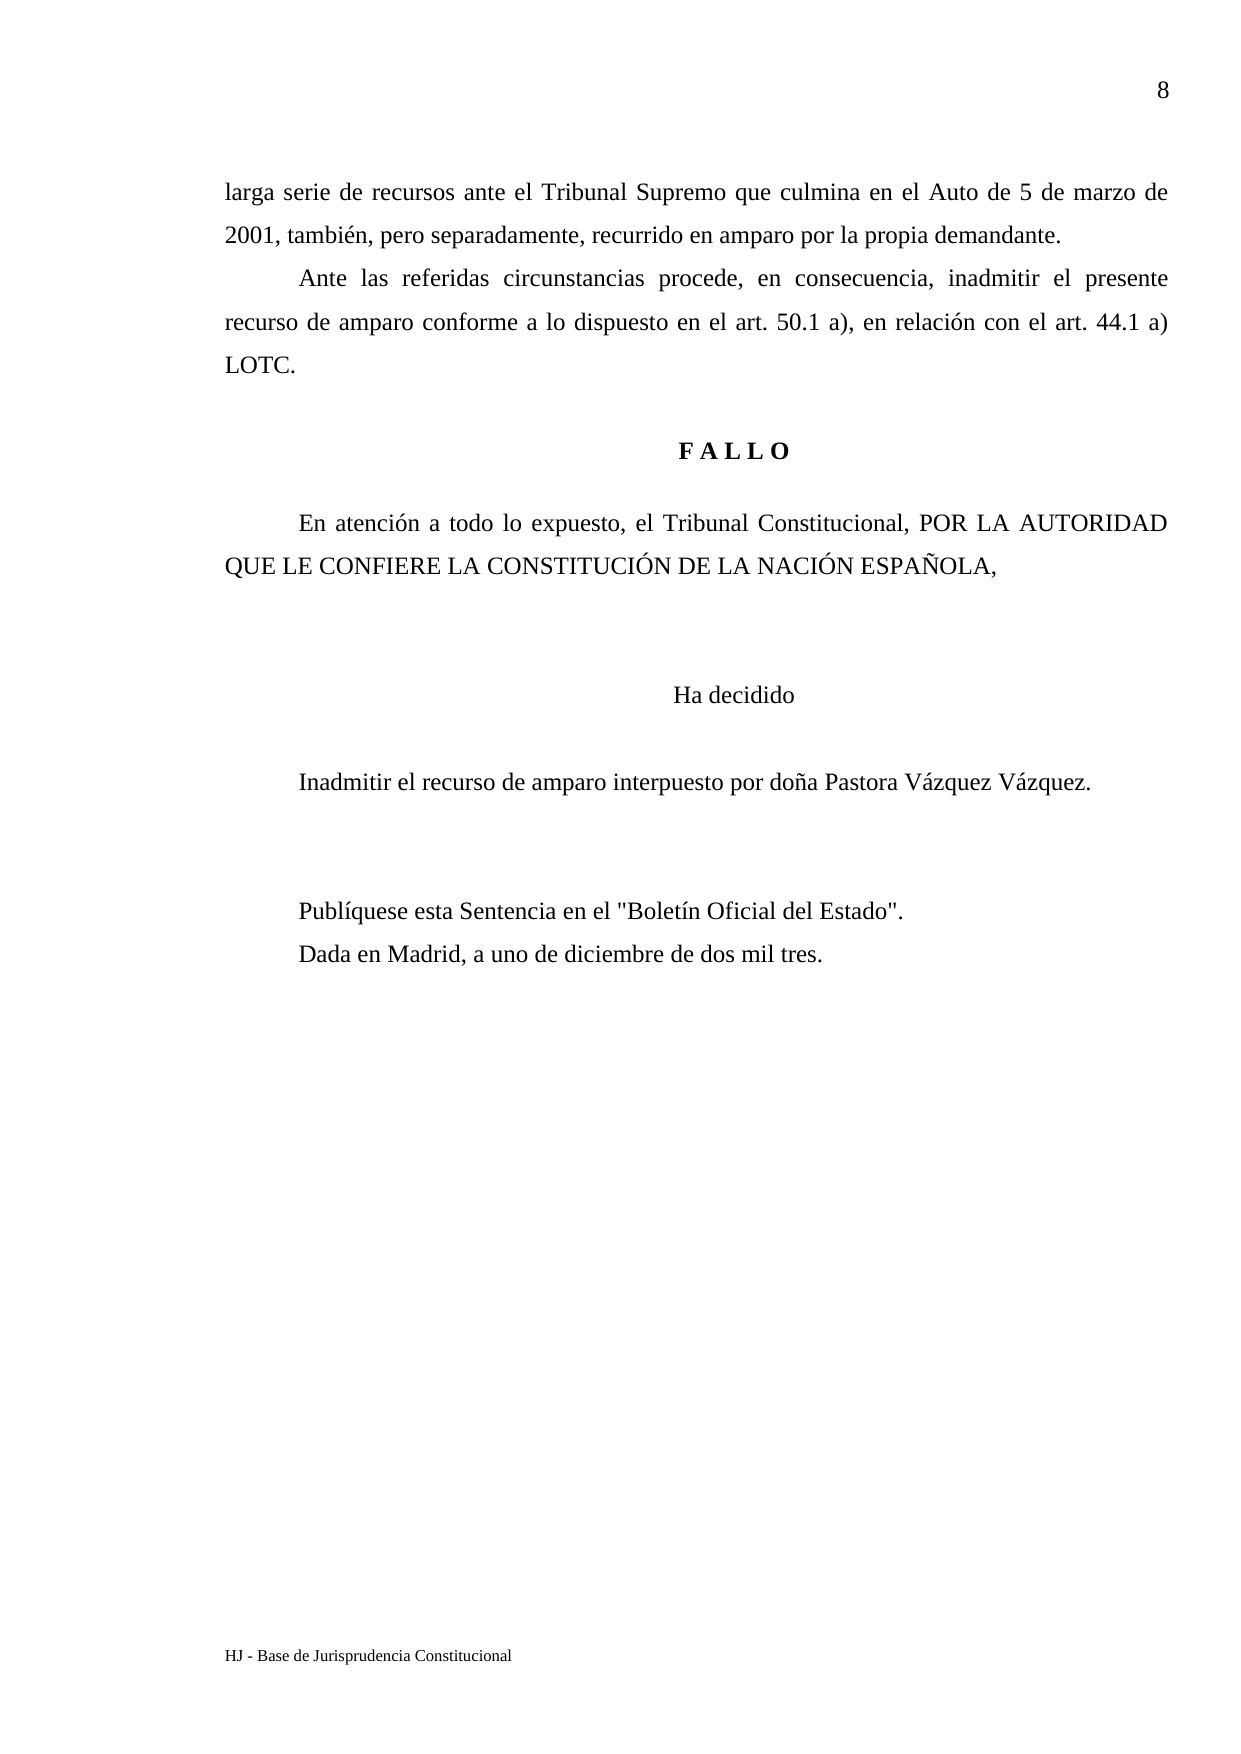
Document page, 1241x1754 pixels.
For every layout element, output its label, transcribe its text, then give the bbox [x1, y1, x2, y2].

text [224, 177, 1169, 249]
text Dada en Madrid, a uno de diciembre de dos mil tres. [224, 939, 1169, 968]
text Publíquese esta Sentencia en el "Boletín Oficial del Estado". [224, 896, 1169, 925]
subtitle F A L L O [224, 436, 1169, 465]
text Inadmitir el recurso de amparo interpuesto por doña Pastora Vázquez Vázquez. [224, 767, 1169, 795]
text Ante las referidas circunstancias procede, en consecuencia, inadmitir el presente recurso de amparo conforme a lo dispuesto en el art. 50.1 a), en relación con el art. 44.1 a) LOTC. [224, 263, 1169, 378]
text Ha decidido [224, 680, 1169, 709]
text En atención a todo lo expuesto, el Tribunal Constitucional, POR LA AUTORIDAD QUE LE CONFIERE LA CONSTITUCIÓN DE LA NACIÓN ESPAÑOLA, [224, 508, 1169, 580]
